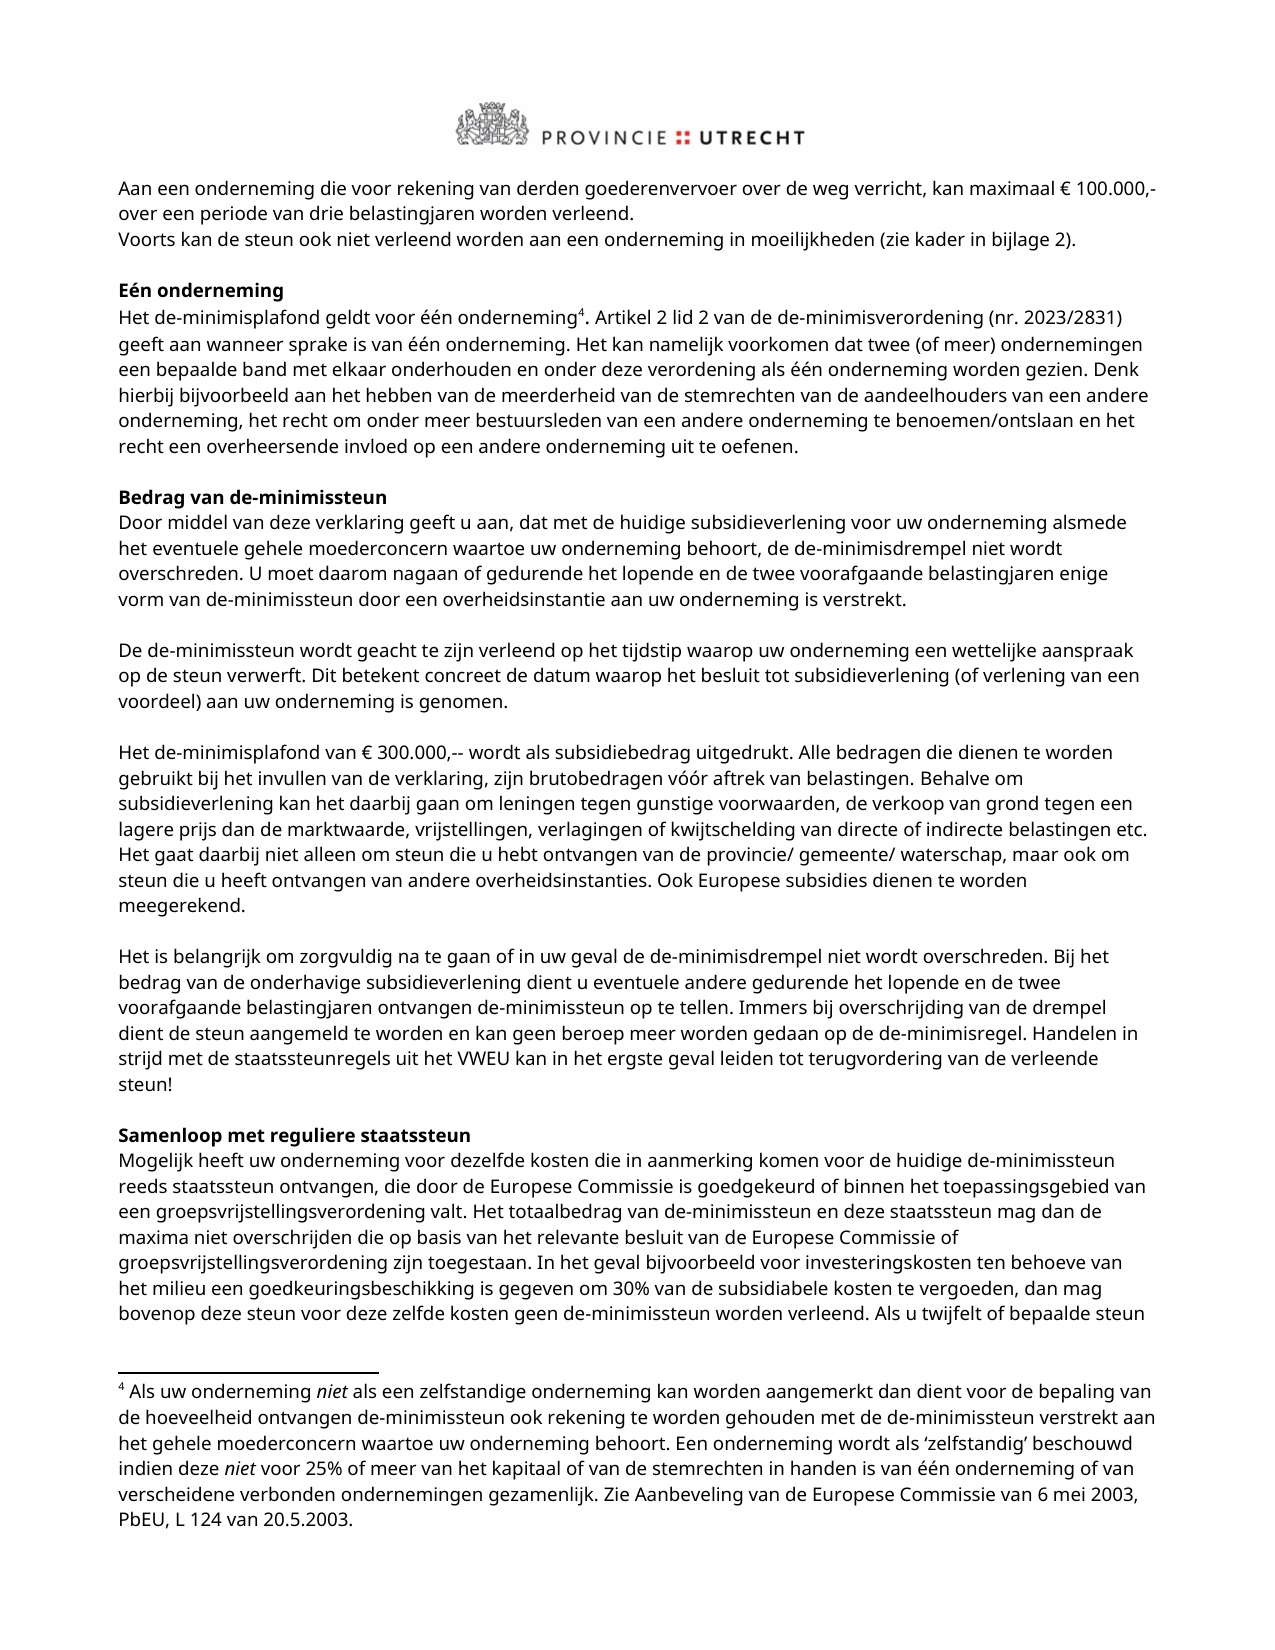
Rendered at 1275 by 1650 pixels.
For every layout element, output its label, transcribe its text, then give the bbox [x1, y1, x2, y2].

text Het de-minimisplafond geldt voor één onderneming. Artikel 2 lid 2 van de de-minimisverordening (nr. 2023/2831) geeft aan wanneer sprake is van één onderneming. Het kan namelijk voorkomen dat twee (of meer) ondernemingen een bepaalde band met elkaar onderhouden en onder deze verordening als één onderneming worden gezien. Denk hierbij bijvoorbeeld aan het hebben van de meerderheid van de stemrechten van de aandeelhouders van een andere onderneming, het recht om onder meer bestuursleden van een andere onderneming te benoemen/ontslaan en het recht een overheersende invloed op een andere onderneming uit te oefenen. [118, 302, 1157, 458]
subtitle Eén onderneming [118, 277, 1157, 302]
text Het de-minimisplafond van € 300.000,-- wordt als subsidiebedrag uitgedrukt. Alle bedragen die dienen te worden gebruikt bij het invullen van de verklaring, zijn brutobedragen vóór aftrek van belastingen. Behalve om subsidieverlening kan het daarbij gaan om leningen tegen gunstige voorwaarden, de verkoop van grond tegen een lagere prijs dan de marktwaarde, vrijstellingen, verlagingen of kwijtschelding van directe of indirecte belastingen etc. Het gaat daarbij niet alleen om steun die u hebt ontvangen van de provincie/ gemeente/ waterschap, maar ook om steun die u heeft ontvangen van andere overheidsinstanties. Ook Europese subsidies dienen te worden meegerekend. [118, 739, 1157, 918]
text Aan een onderneming die voor rekening van derden goederenvervoer over de weg verricht, kan maximaal € 100.000,- over een periode van drie belastingjaren worden verleend. [118, 175, 1157, 226]
subtitle Bedrag van de-minimissteun [118, 484, 1157, 509]
picture [427, 73, 848, 175]
text Voorts kan de steun ook niet verleend worden aan een onderneming in moeilijkheden (zie kader in bijlage 2). [118, 226, 1157, 251]
text De de-minimissteun wordt geacht te zijn verleend op het tijdstip waarop uw onderneming een wettelijke aanspraak op de steun verwerft. Dit betekent concreet de datum waarop het besluit tot subsidieverlening (of verlening van een voordeel) aan uw onderneming is genomen. [118, 637, 1157, 714]
subtitle Samenloop met reguliere staatssteun [118, 1122, 1157, 1148]
text Het is belangrijk om zorgvuldig na te gaan of in uw geval de de-minimisdrempel niet wordt overschreden. Bij het bedrag van de onderhavige subsidieverlening dient u eventuele andere gedurende het lopende en de twee voorafgaande belastingjaren ontvangen de-minimissteun op te tellen. Immers bij overschrijding van de drempel dient de steun aangemeld te worden en kan geen beroep meer worden gedaan op de de-minimisregel. Handelen in strijd met de staatssteunregels uit het VWEU kan in het ergste geval leiden tot terugvordering van de verleende steun! [118, 943, 1157, 1097]
text Door middel van deze verklaring geeft u aan, dat met de huidige subsidieverlening voor uw onderneming alsmede het eventuele gehele moederconcern waartoe uw onderneming behoort, de de-minimisdrempel niet wordt overschreden. U moet daarom nagaan of gedurende het lopende en de twee voorafgaande belastingjaren enige vorm van de-minimissteun door een overheidsinstantie aan uw onderneming is verstrekt. [118, 509, 1157, 612]
